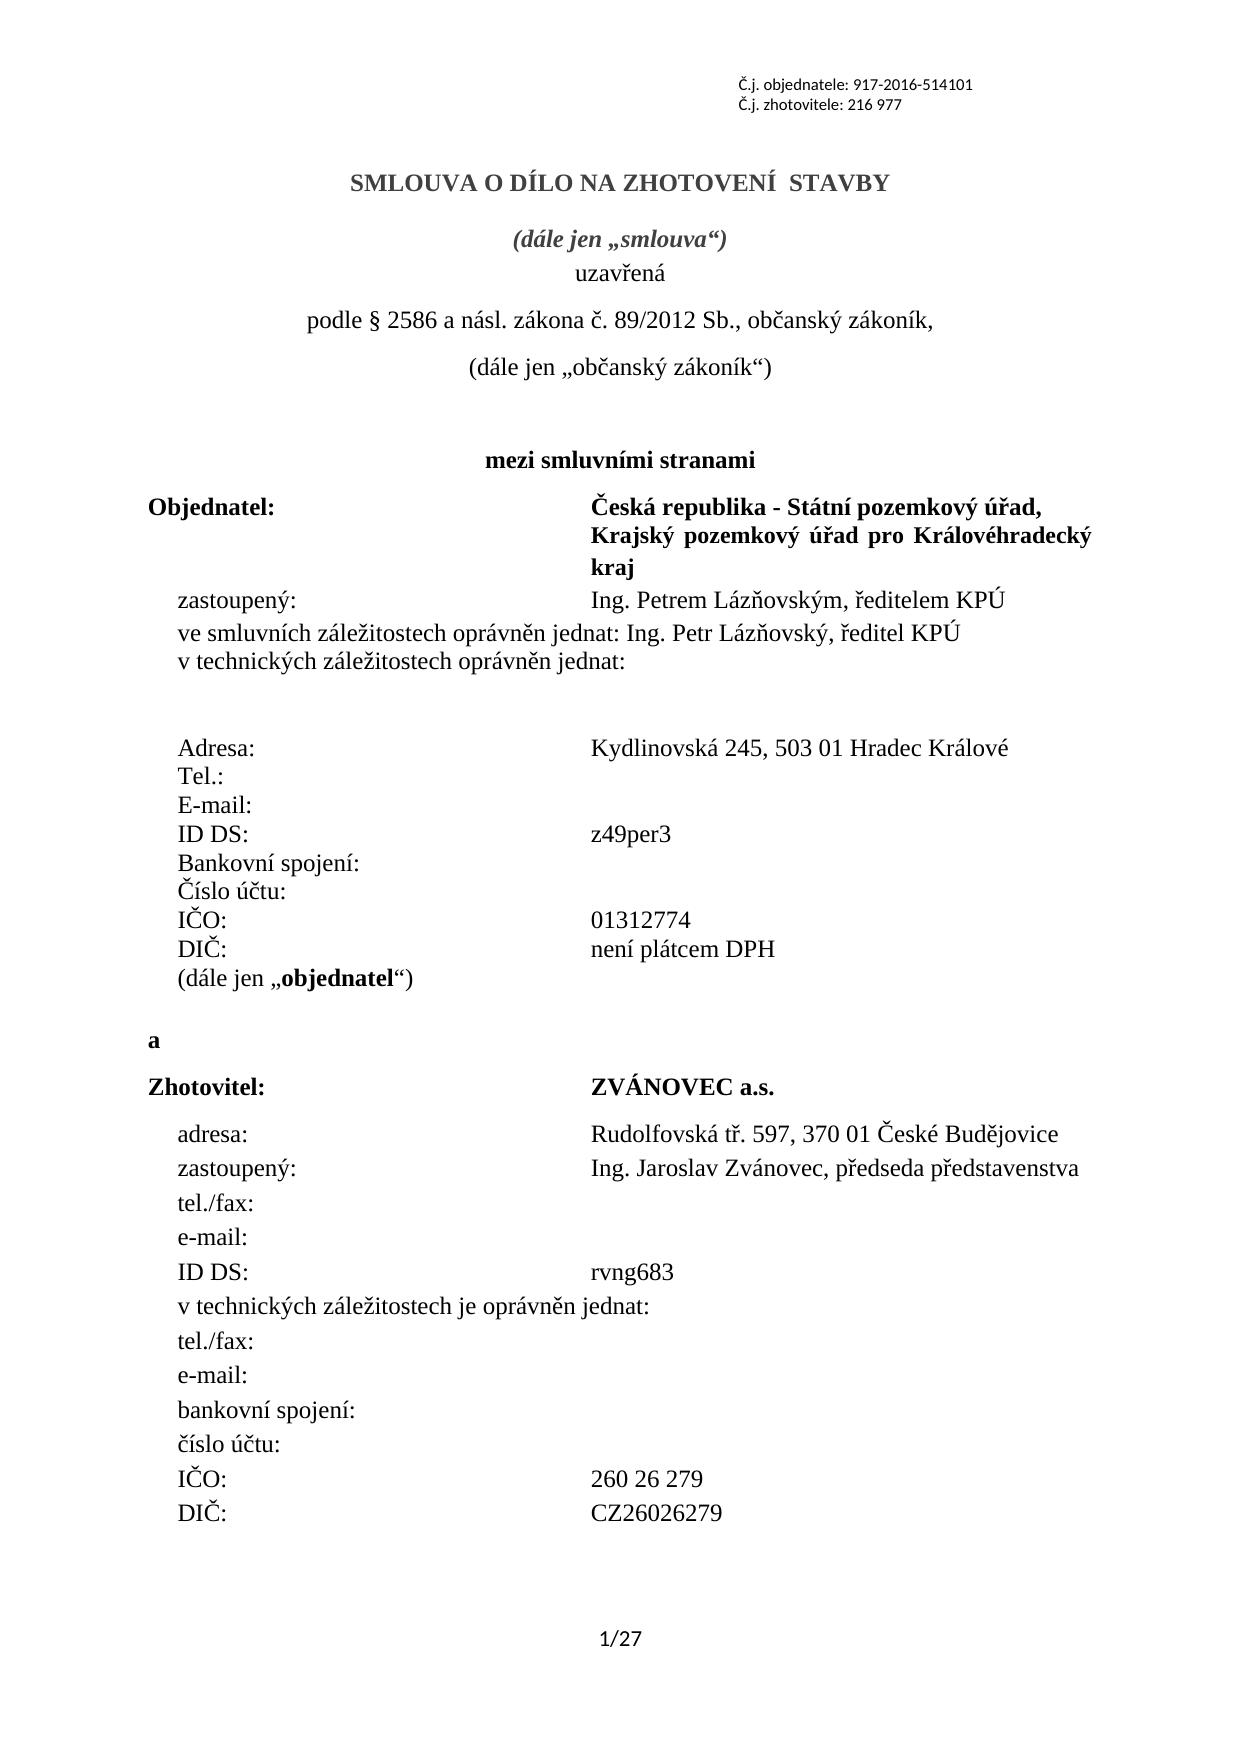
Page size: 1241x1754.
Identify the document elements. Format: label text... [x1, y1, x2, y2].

text DIČ: CZ26026279 [148, 1498, 1093, 1527]
text (dále jen „občanský zákoník“) [148, 352, 1093, 381]
text Tel.: [148, 761, 1093, 790]
text (dále jen „objednatel“) [148, 963, 1093, 991]
text tel./fax: [148, 1326, 1093, 1354]
text zastoupený: Ing. Jaroslav Zvánovec, předseda představenstva [177, 1153, 1093, 1182]
text Objednatel: Česká republika - Státní pozemkový úřad, [148, 492, 1093, 521]
text (dále jen „smlouva“) [148, 224, 1093, 252]
text uzavřená [148, 258, 1093, 287]
text Bankovní spojení: [148, 848, 1093, 876]
text bankovní spojení: [148, 1395, 1122, 1423]
text e-mail: [148, 1222, 1104, 1251]
text e-mail: [148, 1360, 1104, 1389]
text IČO: 01312774 [148, 905, 1093, 934]
text ID DS: z49per3 [148, 819, 1093, 848]
text zastoupený: Ing. Petrem Lázňovským, ředitelem KPÚ [148, 585, 1093, 613]
text a [148, 1025, 1093, 1054]
text v technických záležitostech oprávněn jednat: [148, 646, 1093, 675]
text adresa: Rudolfovská tř. 597, 370 01 České Budějovice [148, 1119, 1093, 1148]
text Zhotovitel: ZVÁNOVEC a.s. [148, 1072, 1093, 1101]
text Krajský pozemkový úřad pro Královéhradecký kraj [148, 521, 1093, 581]
text ID DS: rvng683 [148, 1257, 1104, 1286]
text v technických záležitostech je oprávněn jednat: [148, 1291, 1122, 1320]
text E-mail: [148, 790, 1093, 819]
text IČO: 260 26 279 [148, 1464, 1093, 1492]
text podle § 2586 a násl. zákona č. 89/2012 Sb., občanský zákoník, [148, 305, 1093, 334]
text Číslo účtu: [148, 876, 1093, 905]
text tel./fax: [148, 1188, 1093, 1217]
text mezi smluvními stranami [148, 445, 1093, 474]
text číslo účtu: [148, 1429, 1093, 1458]
text SMLOUVA O DÍLO NA ZHOTOVENÍ STAVBY [148, 168, 1093, 197]
text ve smluvních záležitostech oprávněn jednat: Ing. Petr Lázňovský, ředitel KPÚ [148, 618, 1093, 646]
text DIČ: není plátcem DPH [148, 934, 1093, 963]
text Adresa: Kydlinovská 245, 503 01 Hradec Králové [148, 733, 1093, 761]
